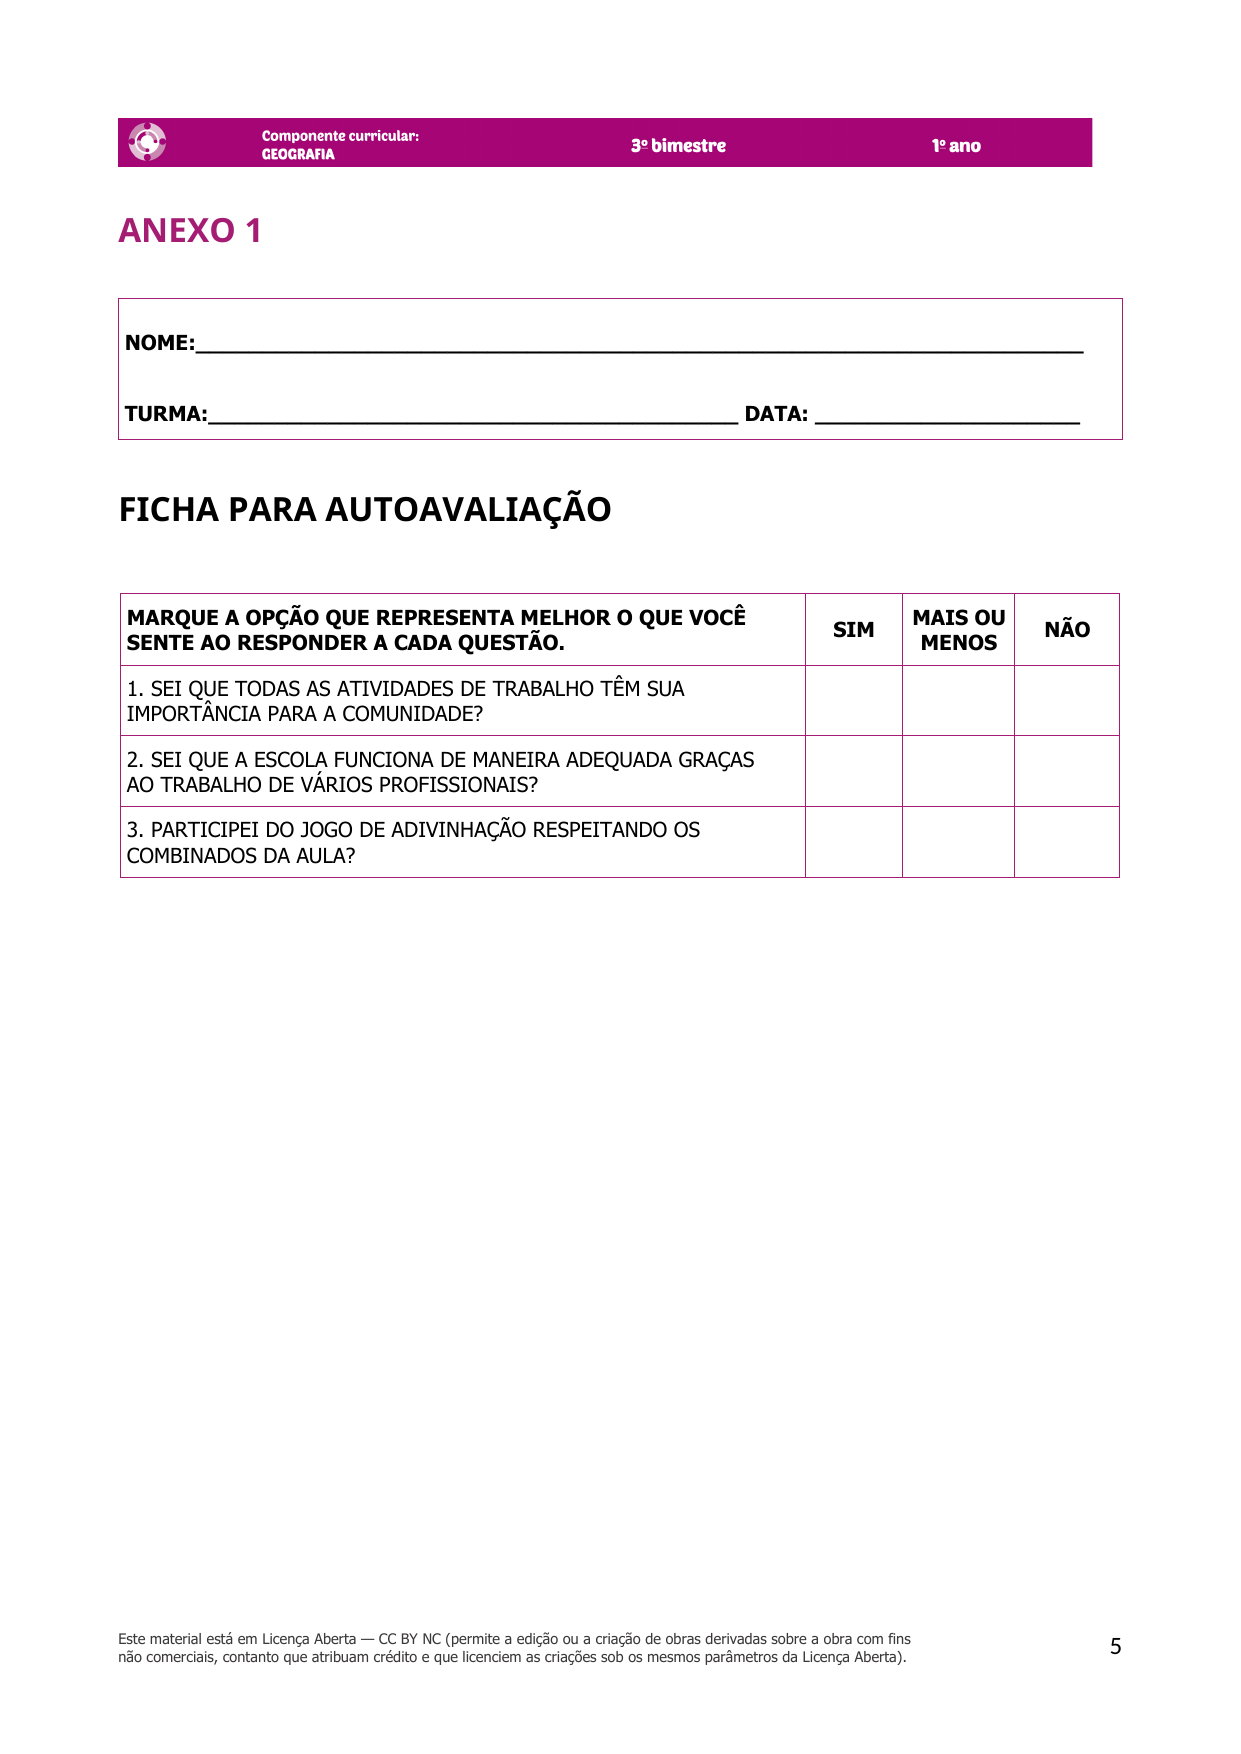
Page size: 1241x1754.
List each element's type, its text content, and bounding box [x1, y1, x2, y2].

table_header MARQUE A OPÇÃO QUE REPRESENTA MELHOR O QUE VOCÊ SENTE AO RESPONDER A CADA QUESTÃO. [121, 594, 805, 664]
table_header SIM [806, 594, 902, 664]
table_cell [903, 807, 1014, 877]
text Ficha para autoavaliação [118, 486, 1122, 531]
table_cell [1015, 736, 1119, 806]
picture [118, 118, 1093, 167]
text Anexo 1 [118, 207, 1122, 252]
table_cell [903, 666, 1014, 735]
table_cell 1. SEI QUE TODAS AS ATIVIDADES DE TRABALHO TÊM SUA IMPORTÂNCIA PARA A COMUNIDADE? [121, 666, 805, 735]
table_cell [1015, 666, 1119, 735]
table_header NÃO [1015, 594, 1119, 664]
table_header MAIS OU MENOS [903, 594, 1014, 664]
table_cell [903, 736, 1014, 806]
table_cell [806, 807, 902, 877]
table_header NOME:___________________________________________________________________ TURMA:________________________________________ DATA: ____________________ [119, 299, 1122, 439]
table_cell [806, 666, 902, 735]
table_cell 2. SEI QUE A ESCOLA FUNCIONA DE MANEIRA ADEQUADA GRAÇAS AO TRABALHO DE VÁRIOS PROFISSIONAIS? [121, 736, 805, 806]
table_cell 3. PARTICIPEI DO JOGO DE ADIVINHAÇÃO RESPEITANDO OS COMBINADOS DA AULA? [121, 807, 805, 877]
table_cell [806, 736, 902, 806]
table_cell [1015, 807, 1119, 877]
